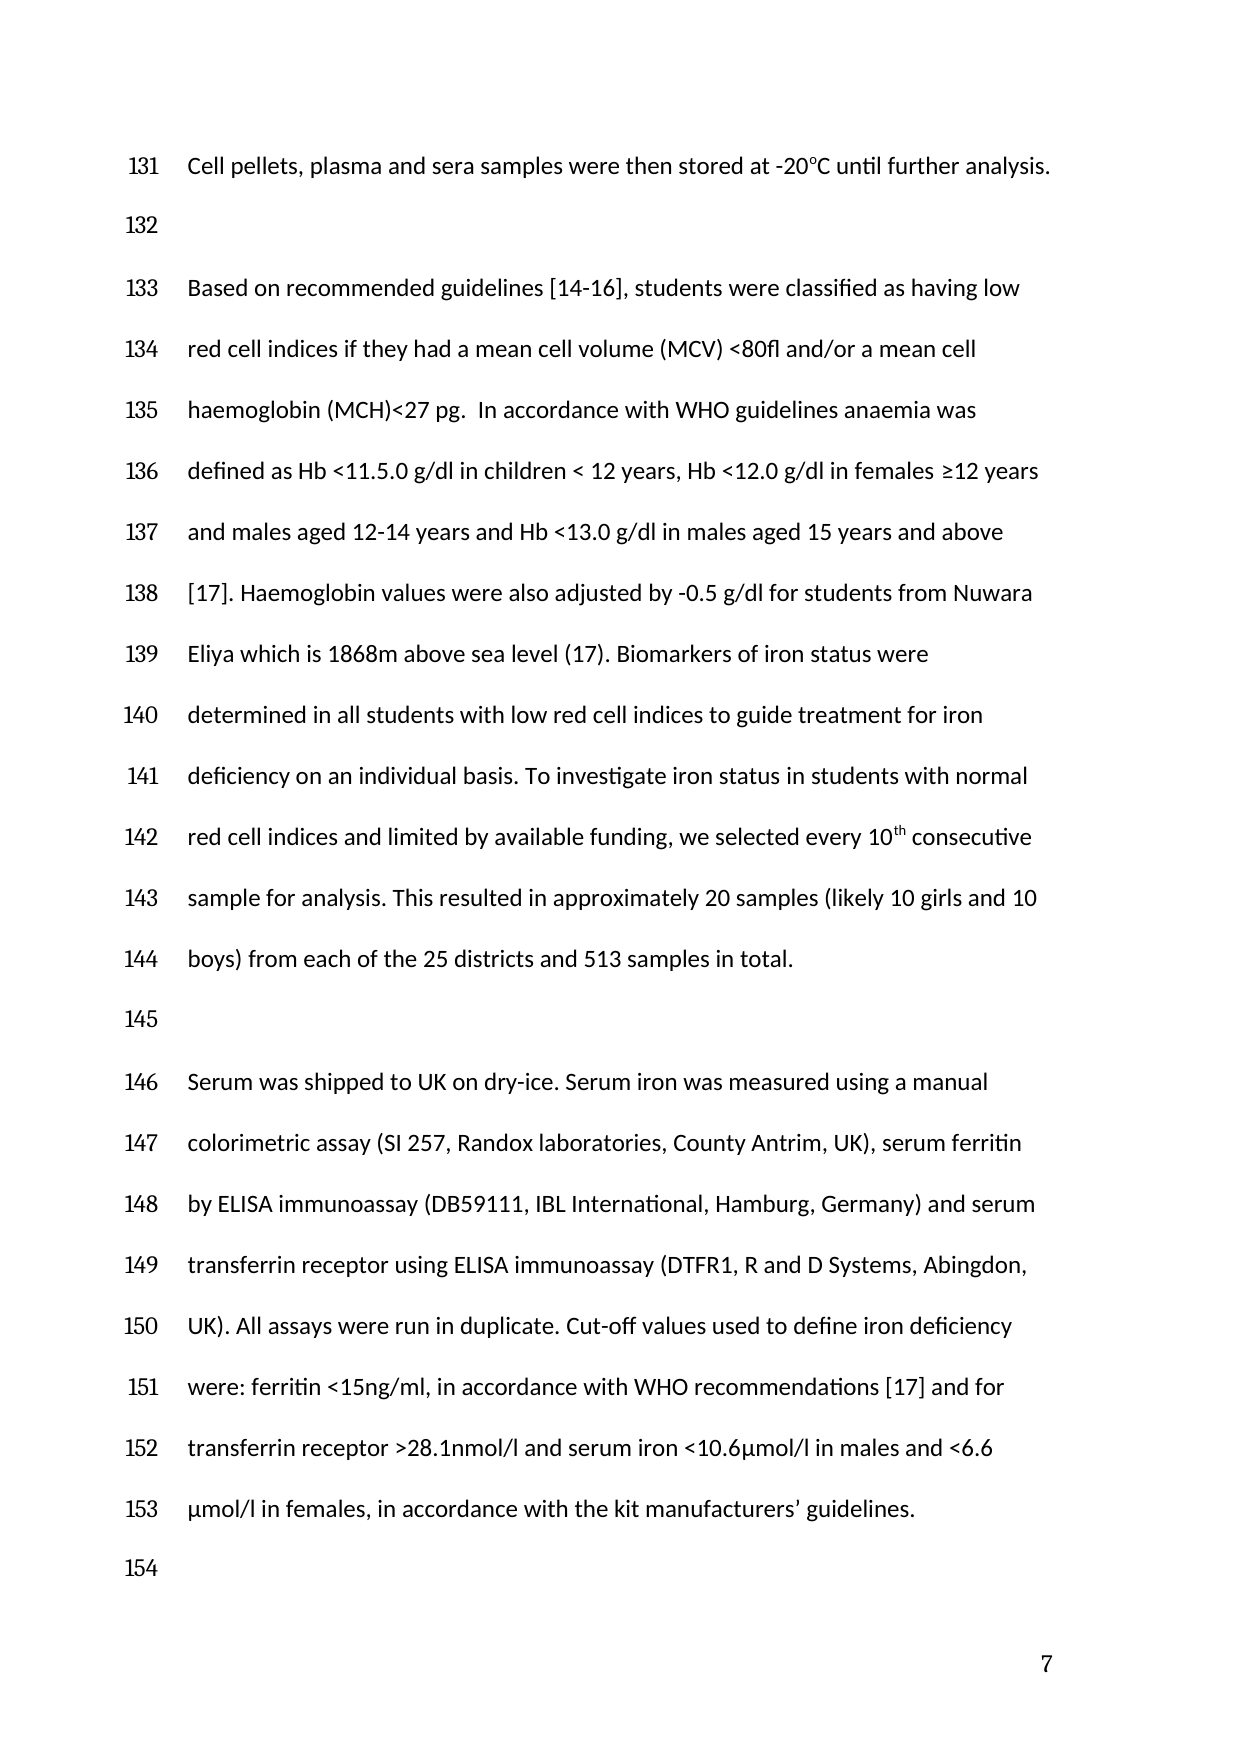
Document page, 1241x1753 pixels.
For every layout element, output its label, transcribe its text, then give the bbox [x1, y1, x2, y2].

text Cell pellets, plasma and sera samples were then stored at -20oC until further analysis. [187, 150, 1053, 181]
text Based on recommended guidelines [14-16], students were classified as having low red cell indices if they had a mean cell volume (MCV) <80fl and/or a mean cell haemoglobin (MCH)<27 pg. In accordance with WHO guidelines anaemia was defined as Hb <11.5.0 g/dl in children < 12 years, Hb <12.0 g/dl in females ≥12 years and males aged 12-14 years and Hb <13.0 g/dl in males aged 15 years and above [17]. Haemoglobin values were also adjusted by -0.5 g/dl for students from Nuwara Eliya which is 1868m above sea level (17). Biomarkers of iron status were determined in all students with low red cell indices to guide treatment for iron deficiency on an individual basis. To investigate iron status in students with normal red cell indices and limited by available funding, we selected every 10th consecutive sample for analysis. This resulted in approximately 20 samples (likely 10 girls and 10 boys) from each of the 25 districts and 513 samples in total. [187, 272, 1053, 974]
text Serum was shipped to UK on dry-ice. Serum iron was measured using a manual colorimetric assay (SI 257, Randox laboratories, County Antrim, UK), serum ferritin by ELISA immunoassay (DB59111, IBL International, Hamburg, Germany) and serum transferrin receptor using ELISA immunoassay (DTFR1, R and D Systems, Abingdon, UK). All assays were run in duplicate. Cut-off values used to define iron deficiency were: ferritin <15ng/ml, in accordance with WHO recommendations [17] and for transferrin receptor >28.1nmol/l and serum iron <10.6μmol/l in males and <6.6 μmol/l in females, in accordance with the kit manufacturers’ guidelines. [187, 1066, 1053, 1523]
